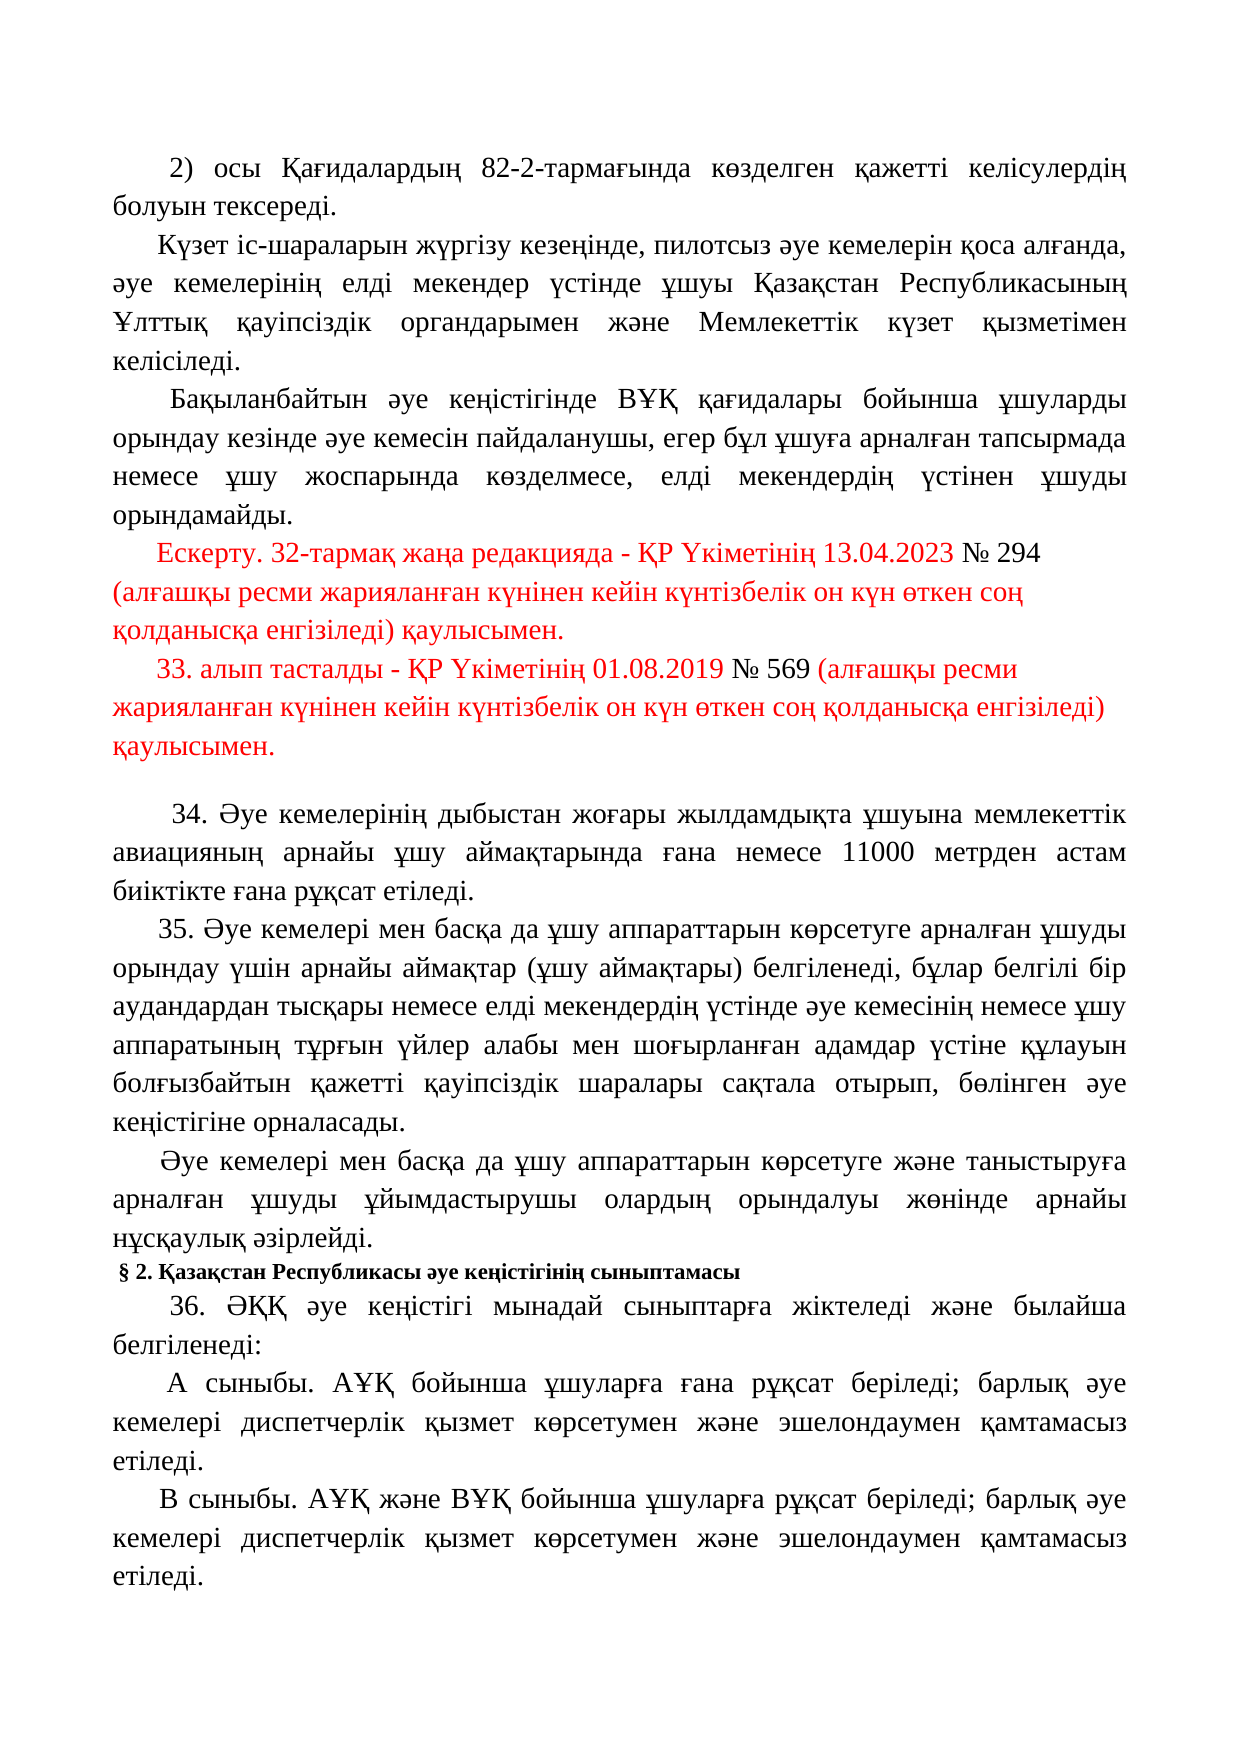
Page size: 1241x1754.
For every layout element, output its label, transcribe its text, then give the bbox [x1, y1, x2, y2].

text В сыныбы. АҰҚ және ВҰҚ бойынша ұшуларға рұқсат беріледі; барлық әуе кемелері диспетчерлік қызмет көрсетумен және эшелондаумен қамтамасыз етіледі. [112, 1481, 1128, 1592]
text 2) осы Қағидалардың 82-2-тармағында көзделген қажетті келісулердің болуын тексереді. [112, 150, 1128, 222]
text 36. ӘҚҚ әуе кеңістігі мынадай сыныптарға жіктеледі және былайша белгіленеді: [112, 1288, 1128, 1361]
text Күзет іс-шараларын жүргізу кезеңінде, пилотсыз әуе кемелерін қоса алғанда, әуе кемелерінің елді мекендер үстінде ұшуы Қазақстан Республикасының Ұлттық қауіпсіздік органдарымен және Мемлекеттік күзет қызметімен келісіледі. [112, 227, 1128, 376]
text Бақыланбайтын әуе кеңістігінде ВҰҚ қағидалары бойынша ұшуларды орындау кезінде әуе кемесін пайдаланушы, егер бұл ұшуға арналған тапсырмада немесе ұшу жоспарында көзделмесе, елді мекендердің үстінен ұшуды орындамайды. [112, 381, 1128, 530]
text Ескерту. 32-тармақ жаңа редакцияда - ҚР Үкіметінің 13.04.2023 № 294 (алғашқы ресми жарияланған күнінен кейін күнтізбелік он күн өткен соң қолданысқа енгізіледі) қаулысымен. 33. алып тасталды - ҚР Үкіметінің 01.08.2019 № 569 (алғашқы ресми жарияланған күнінен кейін күнтізбелік он күн өткен соң қолданысқа енгізіледі) қаулысымен. [112, 535, 1128, 792]
text А сыныбы. АҰҚ бойынша ұшуларға ғана рұқсат беріледі; барлық әуе кемелері диспетчерлік қызмет көрсетумен және эшелондаумен қамтамасыз етіледі. [112, 1366, 1128, 1476]
text 35. Әуе кемелері мен басқа да ұшу аппараттарын көрсетуге арналған ұшуды орындау үшін арнайы аймақтар (ұшу аймақтары) белгіленеді, бұлар белгілі бір аудандардан тысқары немесе елді мекендердің үстінде әуе кемесінің немесе ұшу аппаратының тұрғын үйлер алабы мен шоғырланған адамдар үстіне құлауын болғызбайтын қажетті қауіпсіздік шаралары сақтала отырып, бөлінген әуе кеңістігіне орналасады. [112, 911, 1128, 1138]
text § 2. Қазақстан Республикасы әуе кеңістігінің сыныптамасы [112, 1258, 1128, 1284]
text Әуе кемелері мен басқа да ұшу аппараттарын көрсетуге және таныстыруға арналған ұшуды ұйымдастырушы олардың орындалуы жөнінде арнайы нұсқаулық әзірлейді. [112, 1143, 1128, 1253]
text 34. Әуе кемелерінің дыбыстан жоғары жылдамдықта ұшуына мемлекеттік авиацияның арнайы ұшу аймақтарында ғана немесе 11000 метрден астам биіктікте ғана рұқсат етіледі. [112, 796, 1128, 906]
